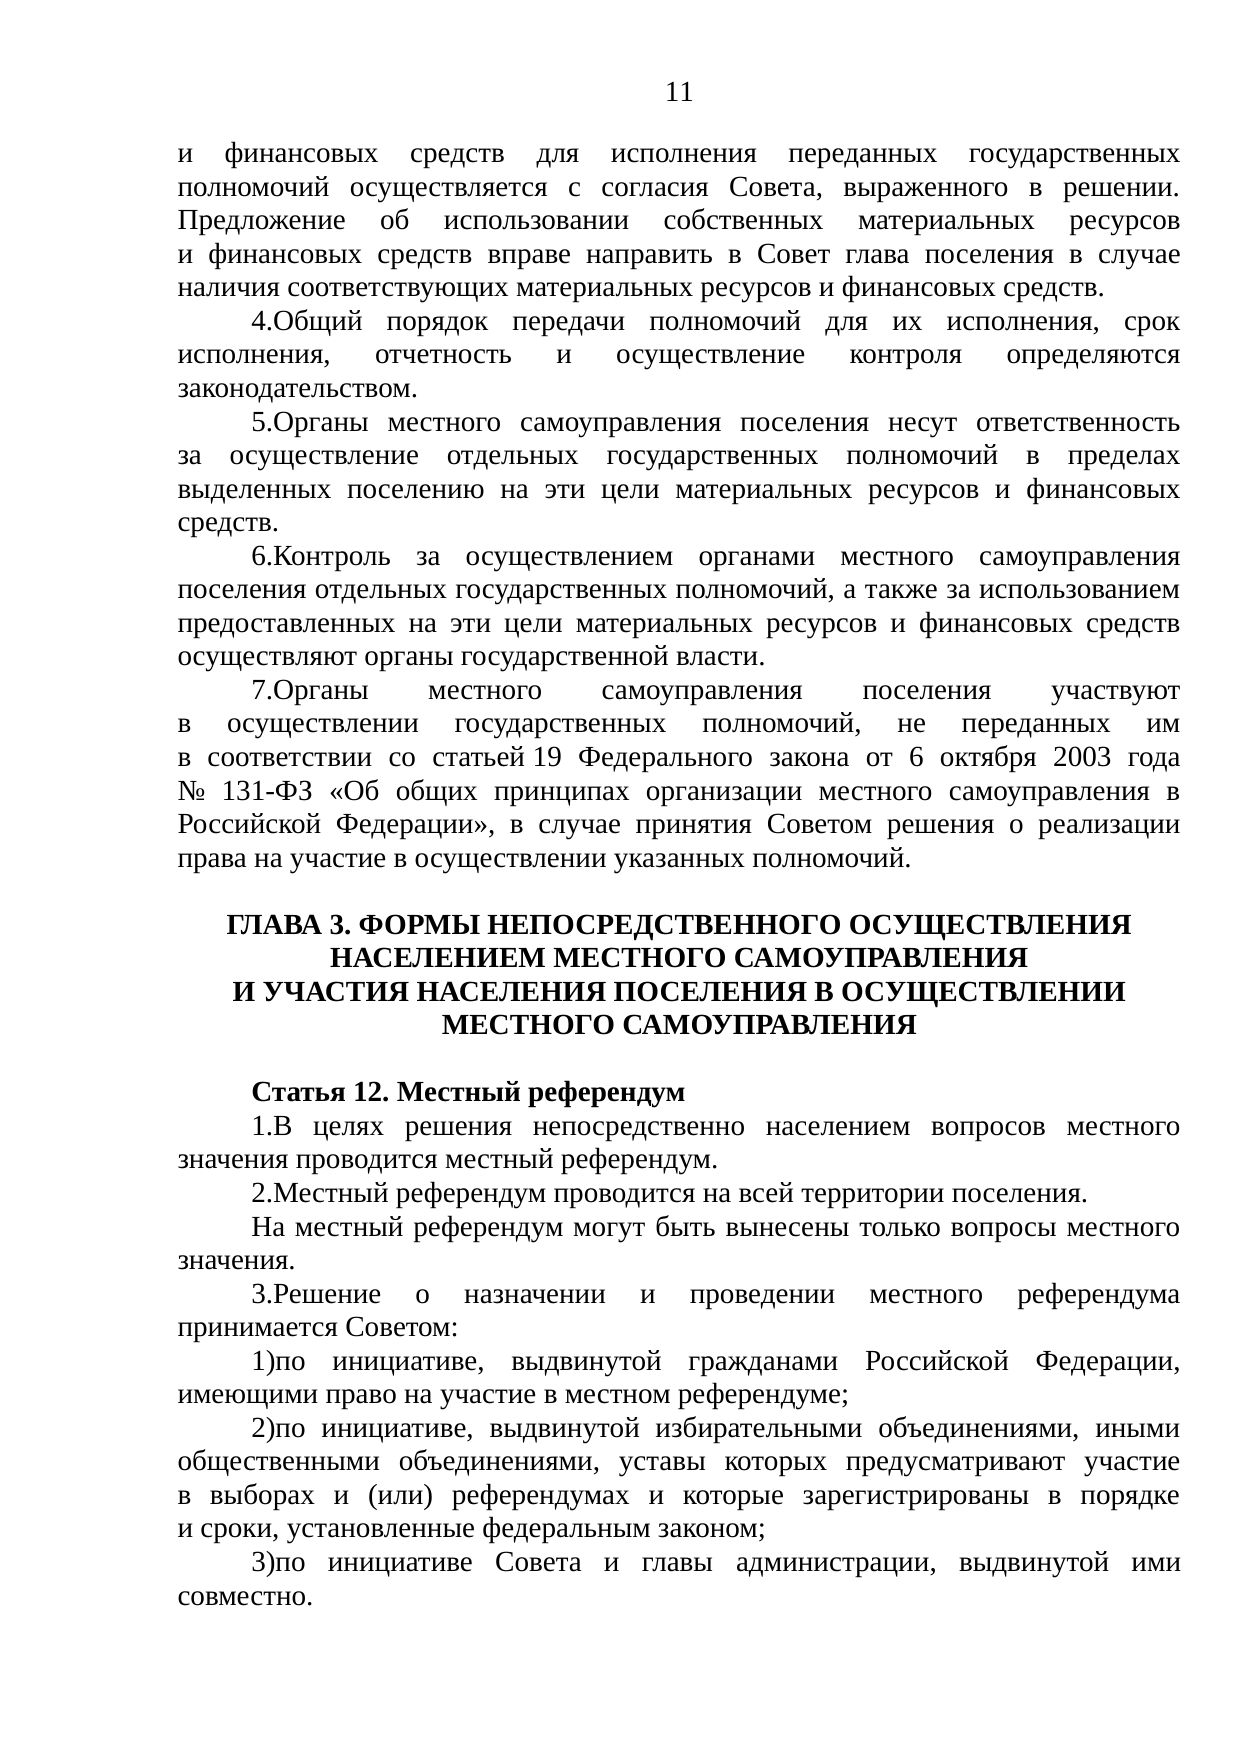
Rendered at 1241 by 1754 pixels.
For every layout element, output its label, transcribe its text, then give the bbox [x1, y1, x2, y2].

text 5.Органы местного самоуправления поселения несут ответственность за осуществление отдельных государственных полномочий в пределах выделенных поселению на эти цели материальных ресурсов и финансовых средств. [177, 404, 1181, 538]
text 1.В целях решения непосредственно населением вопросов местного значения проводится местный референдум. [177, 1108, 1181, 1175]
text 7.Органы местного самоуправления поселения участвуют в осуществлении государственных полномочий, не переданных им в соответствии со статьей 19 Федерального закона от 6 октября 2003 года № 131-ФЗ «Об общих принципах организации местного самоуправления в Российской Федерации», в случае принятия Советом решения о реализации права на участие в осуществлении указанных полномочий. [177, 672, 1181, 873]
text На местный референдум могут быть вынесены только вопросы местного значения. [177, 1209, 1181, 1276]
text 4.Общий порядок передачи полномочий для их исполнения, срок исполнения, отчетность и осуществление контроля определяются законодательством. [177, 303, 1181, 404]
text Статья 12. Местный референдум [177, 1074, 1181, 1108]
text и УчастиЯ населения поселения в осуществлении местного самоуправления [177, 974, 1181, 1041]
text 2.Местный референдум проводится на всей территории поселения. [177, 1175, 1181, 1209]
text ГЛАВА 3. ФОРМЫ НЕПОСРЕДСТВЕННОГО ОСУЩЕСТВЛЕНИЯ НАСЕЛЕНИЕМ местноГО самоуправлениЯ [177, 907, 1181, 974]
text 3)по инициативе Совета и главы администрации, выдвинутой ими совместно. [177, 1544, 1181, 1611]
text 1)по инициативе, выдвинутой гражданами Российской Федерации, имеющими право на участие в местном референдуме; [177, 1343, 1181, 1410]
text 3.Решение о назначении и проведении местного референдума принимается Советом: [177, 1276, 1181, 1343]
text 6.Контроль за осуществлением органами местного самоуправления поселения отдельных государственных полномочий, а также за использованием предоставленных на эти цели материальных ресурсов и финансовых средств осуществляют органы государственной власти. [177, 538, 1181, 672]
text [177, 135, 1181, 303]
text 2)по инициативе, выдвинутой избирательными объединениями, иными общественными объединениями, уставы которых предусматривают участие в выборах и (или) референдумах и которые зарегистрированы в порядке и сроки, установленные федеральным законом; [177, 1410, 1181, 1544]
